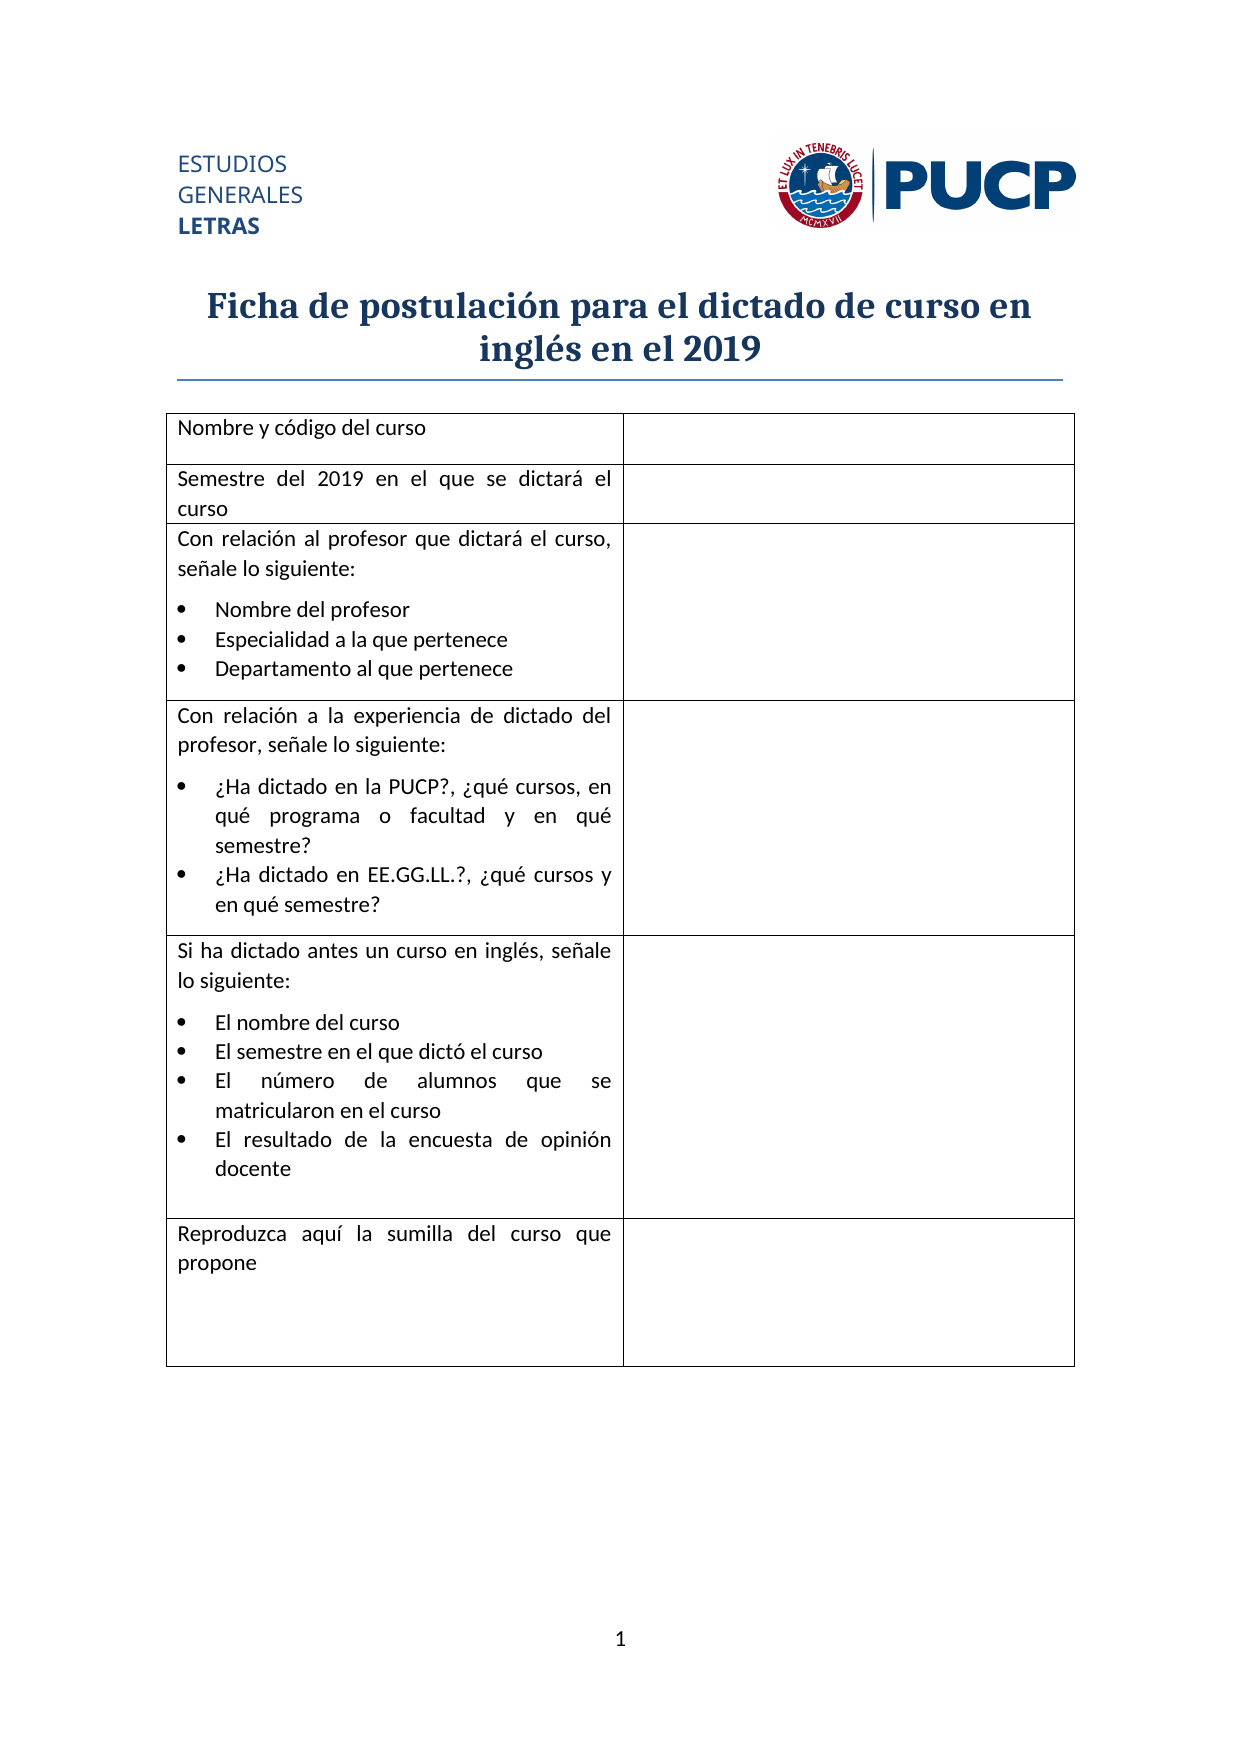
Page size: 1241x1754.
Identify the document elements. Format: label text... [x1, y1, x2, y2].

table_cell [624, 524, 1074, 700]
text GENERALES [177, 179, 774, 210]
table_header [624, 414, 1074, 463]
table_cell Reproduzca aquí la sumilla del curso que propone [167, 1219, 623, 1366]
table_cell [624, 936, 1074, 1218]
table_cell Con relación a la experiencia de dictado del profesor, señale lo siguiente: ¿Ha dictado en la PUCP?, ¿qué cursos, en qué programa o facultad y en qué semestre? ¿Ha dictado en EE.GG.LL.?, ¿qué cursos y en qué semestre? [167, 701, 623, 935]
table_cell Semestre del 2019 en el que se dictará el curso [167, 465, 623, 523]
table_cell Con relación al profesor que dictará el curso, señale lo siguiente: Nombre del profesor Especialidad a la que pertenece Departamento al que pertenece [167, 524, 623, 700]
table_cell [624, 701, 1074, 935]
table_cell [624, 465, 1074, 523]
title Ficha de postulación para el dictado de curso en inglés en el 2019 [177, 284, 1063, 379]
text LETRAS [177, 210, 1063, 241]
table_cell Si ha dictado antes un curso en inglés, señale lo siguiente: El nombre del curso El semestre en el que dictó el curso El número de alumnos que se matricularon en el curso El resultado de la encuesta de opinión docente [167, 936, 623, 1218]
table_cell [624, 1219, 1074, 1366]
table_header Nombre y código del curso [167, 414, 623, 463]
text ESTUDIOS [177, 148, 774, 179]
